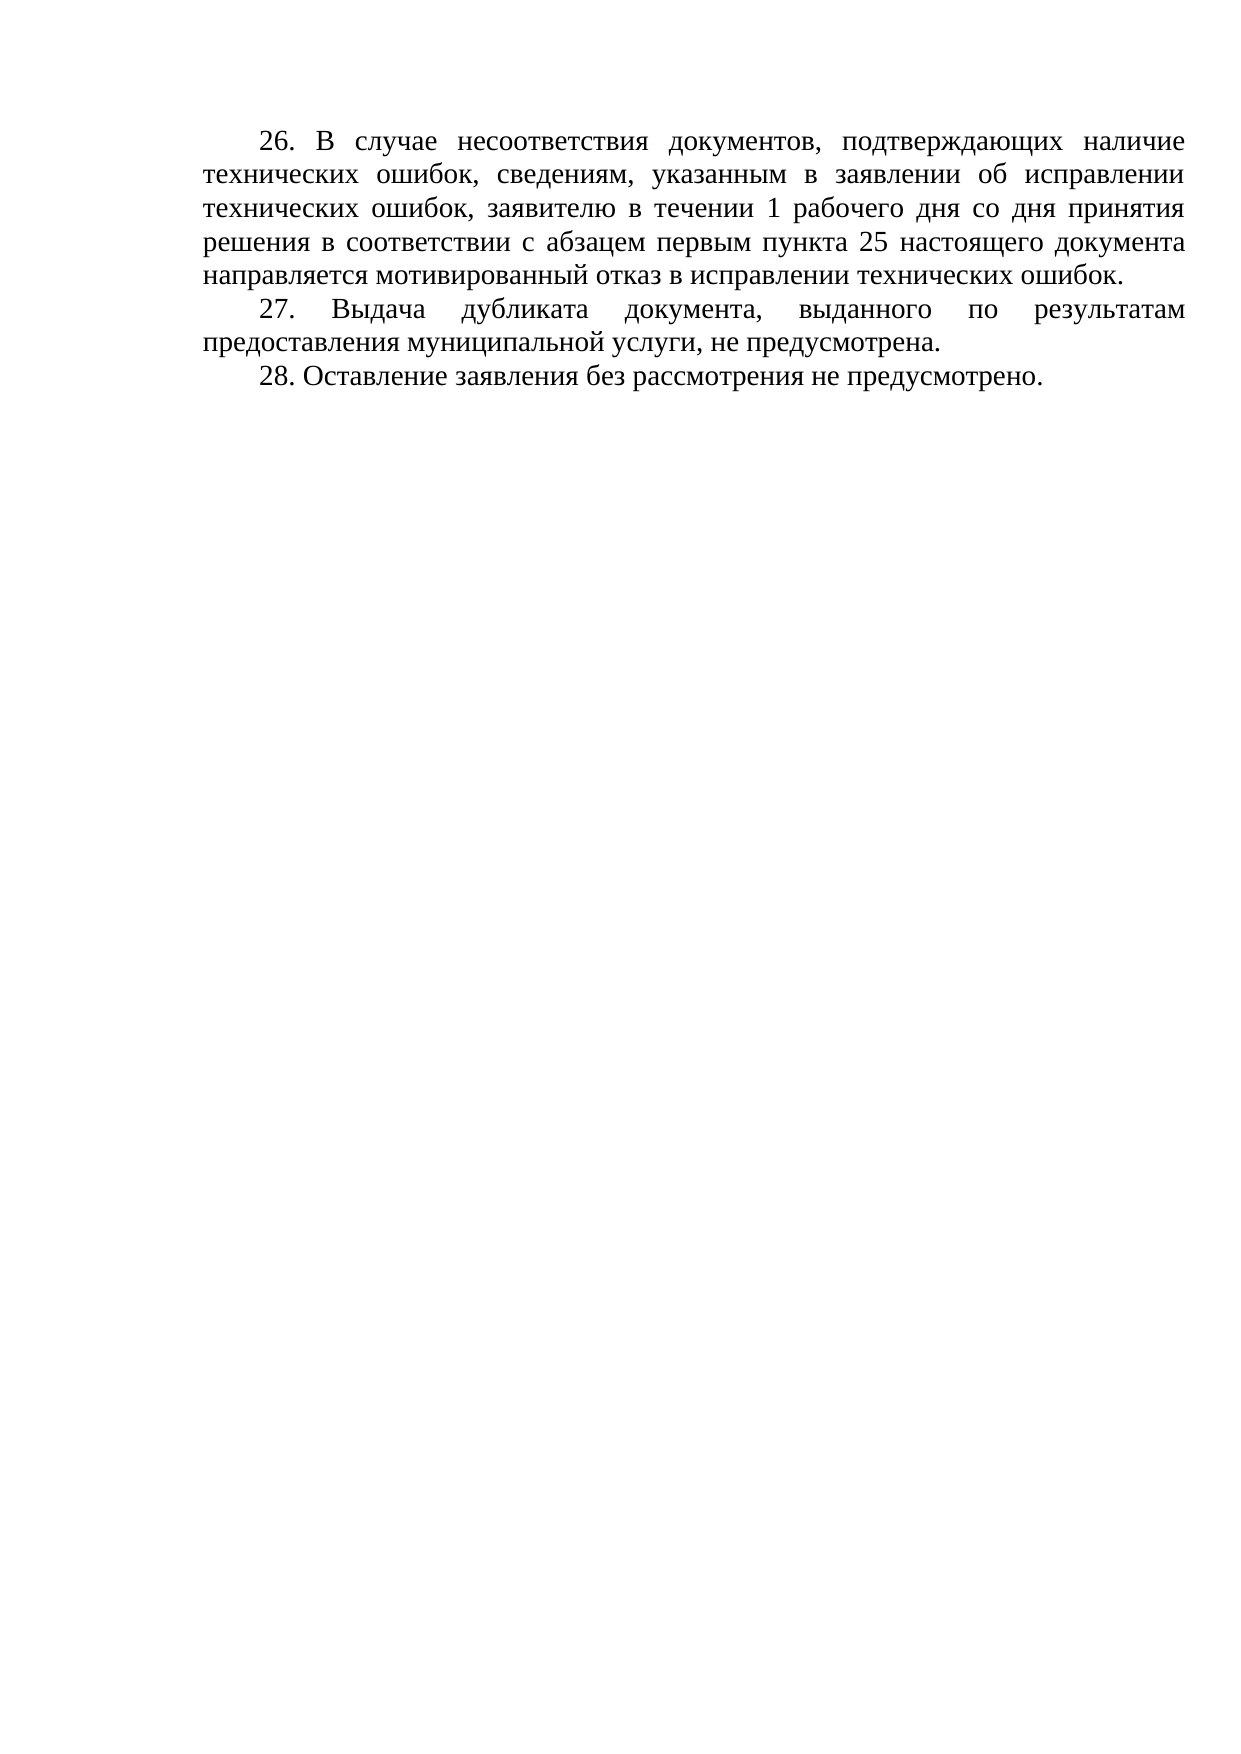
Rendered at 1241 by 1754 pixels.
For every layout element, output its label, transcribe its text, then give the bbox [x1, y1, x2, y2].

text 27. Выдача дубликата документа, выданного по результатам предоставления муниципальной услуги, не предусмотрена. [203, 291, 1186, 358]
text 26. В случае несоответствия документов, подтверждающих наличие технических ошибок, сведениям, указанным в заявлении об исправлении технических ошибок, заявителю в течении 1 рабочего дня со дня принятия решения в соответствии с абзацем первым пункта 25 настоящего документа направляется мотивированный отказ в исправлении технических ошибок. [203, 123, 1186, 291]
text 28. Оставление заявления без рассмотрения не предусмотрено. [203, 358, 1186, 391]
